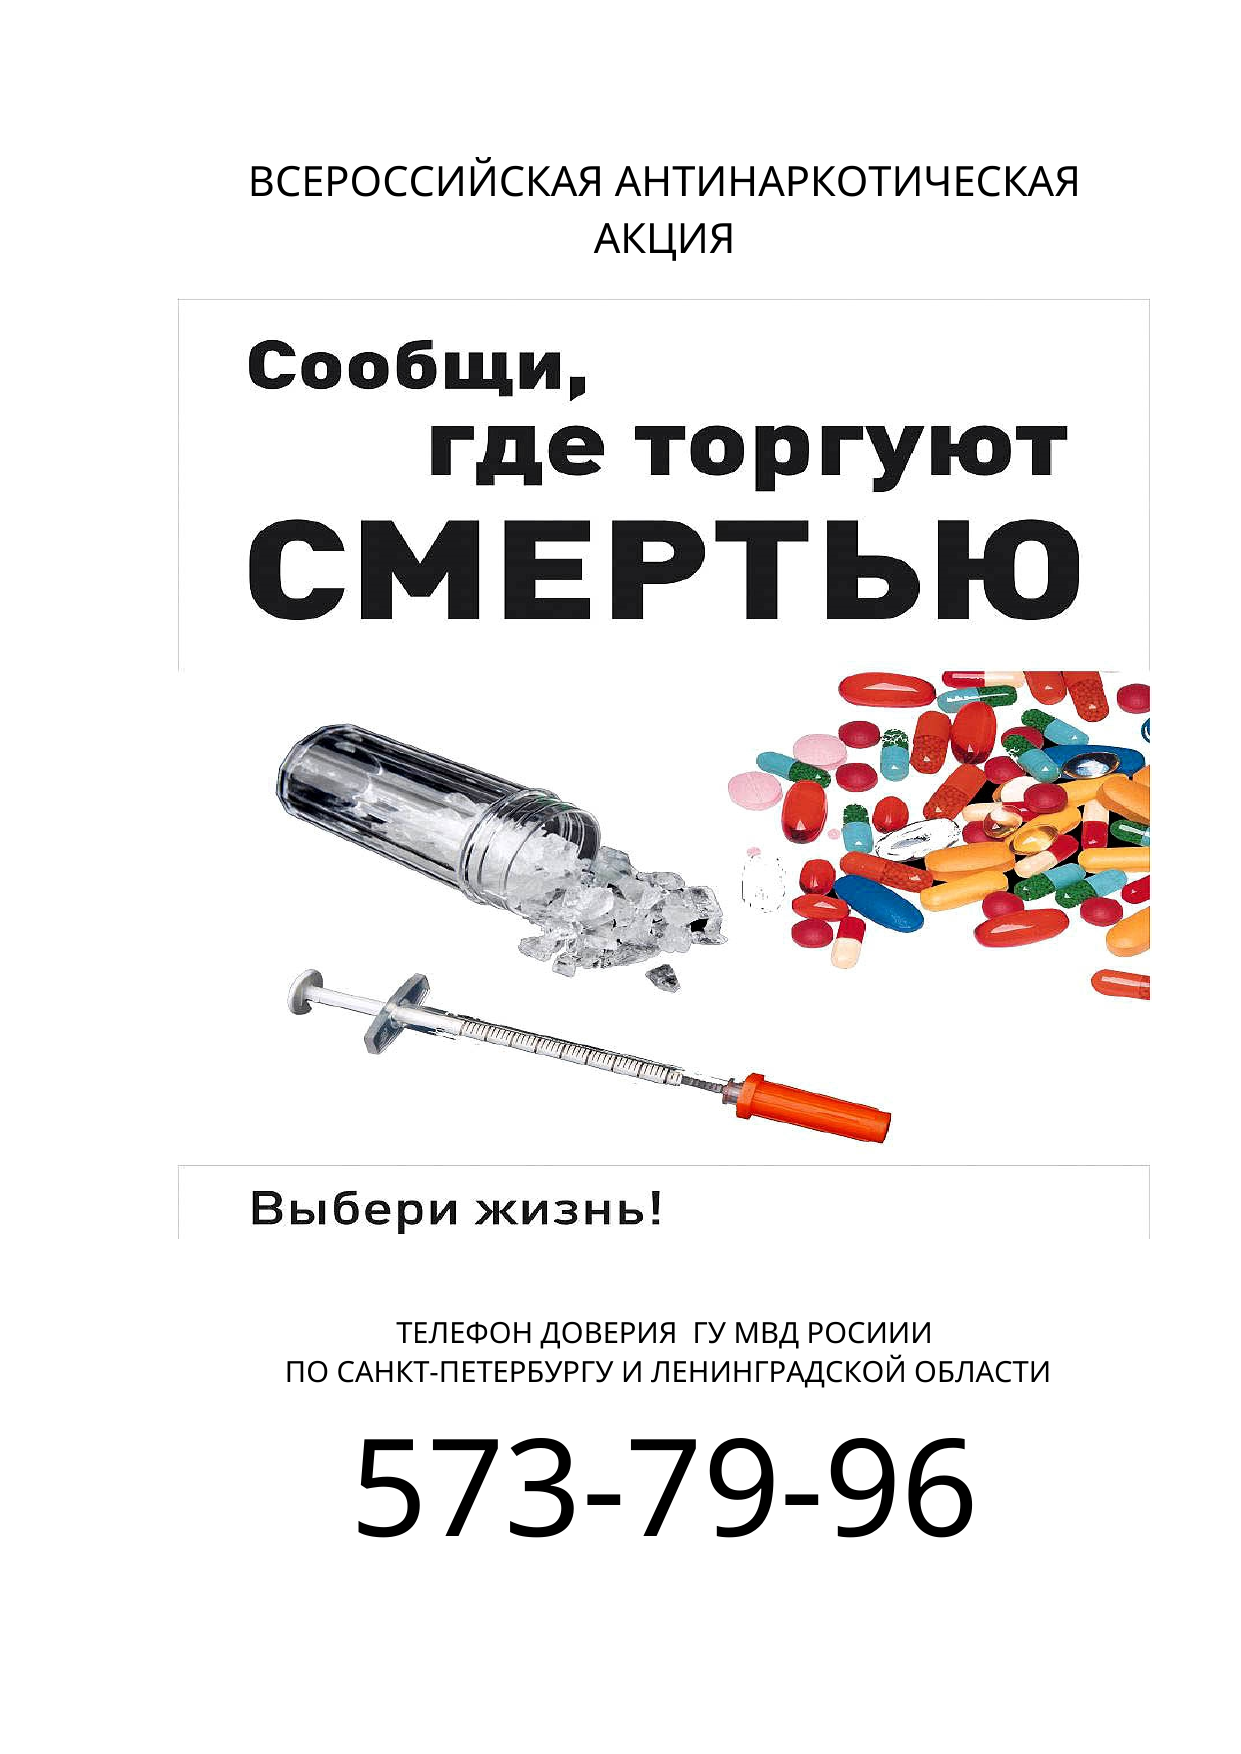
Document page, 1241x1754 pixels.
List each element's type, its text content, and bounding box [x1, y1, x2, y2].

text ПО САНКТ-ПЕТЕРБУРГУ И ЛЕНИНГРАДСКОЙ ОБЛАСТИ [177, 1352, 1152, 1391]
picture [177, 298, 1152, 1239]
text ВСЕРОССИЙСКАЯ АНТИНАРКОТИЧЕСКАЯ АКЦИЯ [177, 152, 1152, 265]
text ТЕЛЕФОН ДОВЕРИЯ ГУ МВД РОСИИИ [177, 1312, 1152, 1352]
text 573-79-96 [177, 1391, 1152, 1576]
